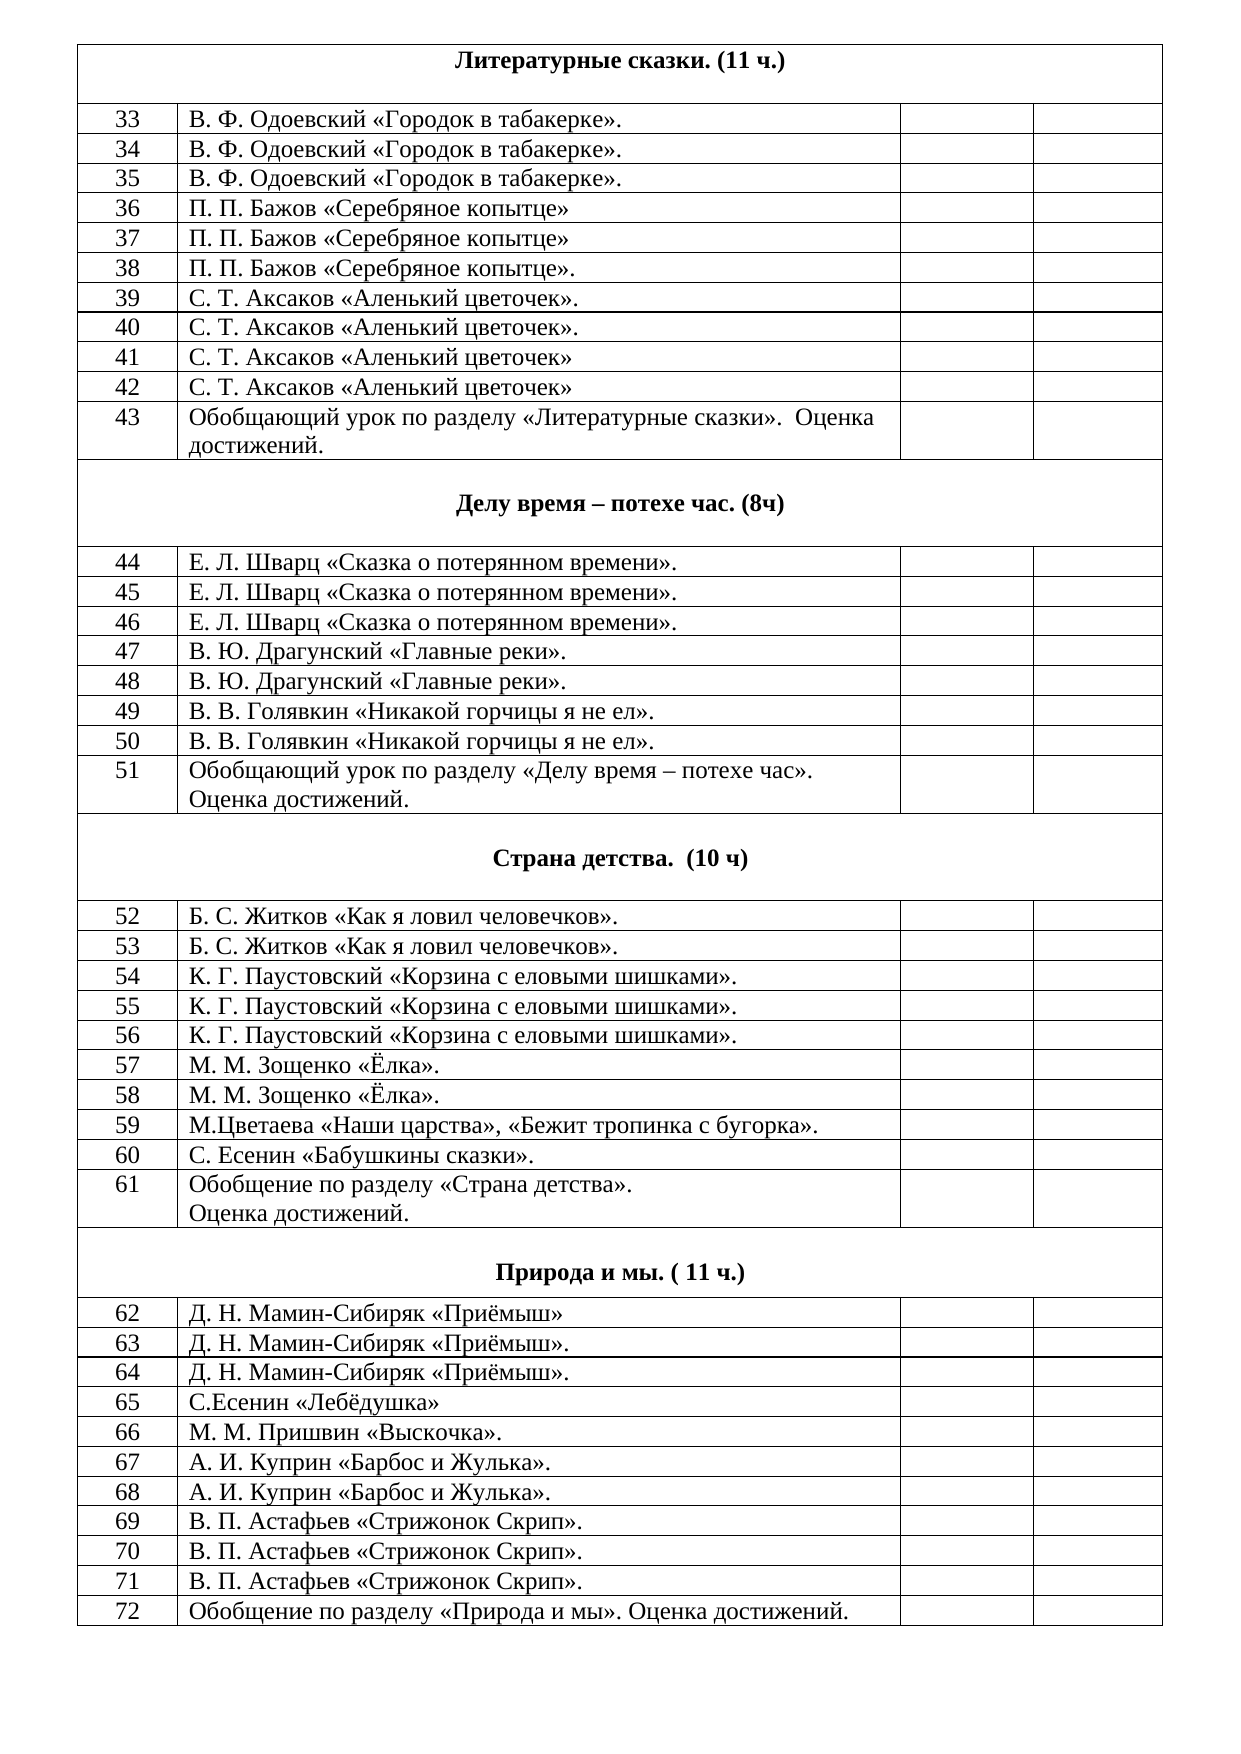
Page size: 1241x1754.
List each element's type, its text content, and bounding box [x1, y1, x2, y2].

table_cell В. Ф. Одоевский «Городок в табакерке». [178, 164, 900, 192]
table_cell [901, 283, 1033, 311]
table_cell [901, 313, 1033, 341]
table_cell 47 [78, 636, 177, 665]
table_cell [1034, 1447, 1162, 1476]
table_cell 54 [78, 961, 177, 990]
table_cell 58 [78, 1080, 177, 1109]
table_cell [901, 1536, 1033, 1565]
table_cell 46 [78, 607, 177, 635]
table_cell Литературные сказки. (11 ч.) [78, 45, 1162, 103]
table_cell Обобщение по разделу «Природа и мы». Оценка достижений. [178, 1596, 900, 1624]
table_cell [1034, 991, 1162, 1019]
table_cell С. Т. Аксаков «Аленький цветочек» [178, 342, 900, 371]
table_cell Делу время – потехе час. (8ч) [78, 460, 1162, 546]
table_cell [1034, 1140, 1162, 1168]
table_cell 44 [78, 547, 177, 576]
table_cell 43 [78, 402, 177, 459]
table_cell М. М. Зощенко «Ёлка». [178, 1050, 900, 1079]
table_cell 39 [78, 283, 177, 311]
table_cell [901, 1596, 1033, 1624]
table_cell П. П. Бажов «Серебряное копытце» [178, 193, 900, 222]
table_cell [1034, 1050, 1162, 1079]
table_cell С. Т. Аксаков «Аленький цветочек». [178, 283, 900, 311]
table_cell В. В. Голявкин «Никакой горчицы я не ел». [178, 696, 900, 725]
table_cell 66 [78, 1417, 177, 1446]
table_cell [901, 961, 1033, 990]
table_cell 70 [78, 1536, 177, 1565]
table_cell 68 [78, 1477, 177, 1505]
table_cell А. И. Куприн «Барбос и Жулька». [178, 1477, 900, 1505]
table_cell 69 [78, 1506, 177, 1535]
table_cell В. В. Голявкин «Никакой горчицы я не ел». [178, 726, 900, 754]
table_cell Страна детства. (10 ч) [78, 814, 1162, 900]
table_cell [1034, 1358, 1162, 1386]
table_cell 38 [78, 253, 177, 282]
table_cell [1034, 1596, 1162, 1624]
table_cell 65 [78, 1387, 177, 1416]
table_cell [901, 1140, 1033, 1168]
table_cell [1034, 636, 1162, 665]
table_cell Обобщение по разделу «Страна детства». Оценка достижений. [178, 1170, 900, 1227]
table_cell [901, 253, 1033, 282]
table_cell [1034, 253, 1162, 282]
table_cell [901, 134, 1033, 162]
table_cell 36 [78, 193, 177, 222]
table_cell В. Ю. Драгунский «Главные реки». [178, 636, 900, 665]
table_cell [1034, 283, 1162, 311]
table_cell [901, 1080, 1033, 1109]
table_cell 33 [78, 104, 177, 133]
table_cell С.Есенин «Лебёдушка» [178, 1387, 900, 1416]
table_cell 52 [78, 901, 177, 930]
table_cell [901, 636, 1033, 665]
table_cell 42 [78, 372, 177, 401]
table_cell [901, 696, 1033, 725]
table_cell [901, 1110, 1033, 1139]
table_cell [901, 104, 1033, 133]
table_cell [901, 402, 1033, 459]
table_cell [1034, 1566, 1162, 1595]
table_cell 56 [78, 1021, 177, 1049]
table_cell 35 [78, 164, 177, 192]
table_cell [1034, 1506, 1162, 1535]
table_cell [1034, 164, 1162, 192]
table_cell [1034, 1170, 1162, 1227]
table_cell [901, 342, 1033, 371]
table_cell В. П. Астафьев «Стрижонок Скрип». [178, 1506, 900, 1535]
table_cell [901, 1417, 1033, 1446]
table_cell 45 [78, 577, 177, 606]
table_cell [1034, 961, 1162, 990]
table_cell [1034, 577, 1162, 606]
table_cell [901, 1328, 1033, 1356]
table_cell 60 [78, 1140, 177, 1168]
table_cell [1034, 547, 1162, 576]
table_cell [1034, 901, 1162, 930]
table_cell Е. Л. Шварц «Сказка о потерянном времени». [178, 607, 900, 635]
table_cell 41 [78, 342, 177, 371]
table_cell [901, 1358, 1033, 1386]
table_cell [901, 607, 1033, 635]
table_cell [1034, 1328, 1162, 1356]
table_cell [1034, 402, 1162, 459]
table_cell [901, 547, 1033, 576]
table_cell [1034, 931, 1162, 960]
table_cell Д. Н. Мамин-Сибиряк «Приёмыш». [178, 1358, 900, 1386]
table_cell [1034, 104, 1162, 133]
table_cell [901, 756, 1033, 813]
table_cell 37 [78, 223, 177, 252]
table_cell [901, 666, 1033, 695]
table_cell [901, 931, 1033, 960]
table_cell [901, 1477, 1033, 1505]
table_cell [1034, 726, 1162, 754]
table_cell [901, 164, 1033, 192]
table_cell К. Г. Паустовский «Корзина с еловыми шишками». [178, 1021, 900, 1049]
table_cell С. Т. Аксаков «Аленький цветочек». [178, 313, 900, 341]
table_cell 51 [78, 756, 177, 813]
table_cell 61 [78, 1170, 177, 1227]
table_cell 64 [78, 1358, 177, 1386]
table_cell П. П. Бажов «Серебряное копытце». [178, 253, 900, 282]
table_cell [1034, 1080, 1162, 1109]
table_cell 49 [78, 696, 177, 725]
table_cell [1034, 666, 1162, 695]
table_cell [1034, 696, 1162, 725]
table_cell [1034, 1417, 1162, 1446]
table_cell [1034, 607, 1162, 635]
table_cell [901, 223, 1033, 252]
table_cell [1034, 372, 1162, 401]
table_cell 67 [78, 1447, 177, 1476]
table_cell Б. С. Житков «Как я ловил человечков». [178, 931, 900, 960]
table_cell [1034, 193, 1162, 222]
table_cell [901, 193, 1033, 222]
table_cell [901, 1170, 1033, 1227]
table_cell А. И. Куприн «Барбос и Жулька». [178, 1447, 900, 1476]
table_cell С. Т. Аксаков «Аленький цветочек» [178, 372, 900, 401]
table_cell Обобщающий урок по разделу «Литературные сказки». Оценка достижений. [178, 402, 900, 459]
table_cell 48 [78, 666, 177, 695]
table_cell К. Г. Паустовский «Корзина с еловыми шишками». [178, 961, 900, 990]
table_cell 62 [78, 1298, 177, 1327]
table_cell [901, 372, 1033, 401]
table_cell В. Ф. Одоевский «Городок в табакерке». [178, 104, 900, 133]
table_cell В. П. Астафьев «Стрижонок Скрип». [178, 1566, 900, 1595]
table_cell [1034, 1477, 1162, 1505]
table_cell С. Есенин «Бабушкины сказки». [178, 1140, 900, 1168]
table_cell М. М. Зощенко «Ёлка». [178, 1080, 900, 1109]
table_cell [901, 1506, 1033, 1535]
table_cell [1034, 223, 1162, 252]
table_cell Д. Н. Мамин-Сибиряк «Приёмыш». [178, 1328, 900, 1356]
table_cell [1034, 1387, 1162, 1416]
table_cell [901, 726, 1033, 754]
table_cell Обобщающий урок по разделу «Делу время – потехе час». Оценка достижений. [178, 756, 900, 813]
table_cell К. Г. Паустовский «Корзина с еловыми шишками». [178, 991, 900, 1019]
table_cell 57 [78, 1050, 177, 1079]
table_cell [1034, 342, 1162, 371]
table_cell [1034, 756, 1162, 813]
table_cell 55 [78, 991, 177, 1019]
table_cell 53 [78, 931, 177, 960]
table_cell 40 [78, 313, 177, 341]
table_cell В. Ф. Одоевский «Городок в табакерке». [178, 134, 900, 162]
table_cell Е. Л. Шварц «Сказка о потерянном времени». [178, 547, 900, 576]
table_cell М. М. Пришвин «Выскочка». [178, 1417, 900, 1446]
table_cell В. Ю. Драгунский «Главные реки». [178, 666, 900, 695]
table_cell Б. С. Житков «Как я ловил человечков». [178, 901, 900, 930]
table_cell В. П. Астафьев «Стрижонок Скрип». [178, 1536, 900, 1565]
table_cell [901, 1050, 1033, 1079]
table_cell 59 [78, 1110, 177, 1139]
table_cell Е. Л. Шварц «Сказка о потерянном времени». [178, 577, 900, 606]
table_cell 63 [78, 1328, 177, 1356]
table_cell 71 [78, 1566, 177, 1595]
table_cell [1034, 1021, 1162, 1049]
table_cell М.Цветаева «Наши царства», «Бежит тропинка с бугорка». [178, 1110, 900, 1139]
table_cell [1034, 313, 1162, 341]
table_cell [901, 1298, 1033, 1327]
table_cell [901, 1447, 1033, 1476]
table_cell 34 [78, 134, 177, 162]
table_cell [1034, 1110, 1162, 1139]
table_cell [901, 901, 1033, 930]
table_cell [901, 1021, 1033, 1049]
table_cell [1034, 1298, 1162, 1327]
table_cell [901, 1566, 1033, 1595]
table_cell Д. Н. Мамин-Сибиряк «Приёмыш» [178, 1298, 900, 1327]
table_cell [901, 577, 1033, 606]
table_cell [901, 1387, 1033, 1416]
table_cell [1034, 1536, 1162, 1565]
table_cell 50 [78, 726, 177, 754]
table_cell 72 [78, 1596, 177, 1624]
table_cell [901, 991, 1033, 1019]
table_cell П. П. Бажов «Серебряное копытце» [178, 223, 900, 252]
table_cell [1034, 134, 1162, 162]
table_cell Природа и мы. ( 11 ч.) [78, 1228, 1162, 1297]
